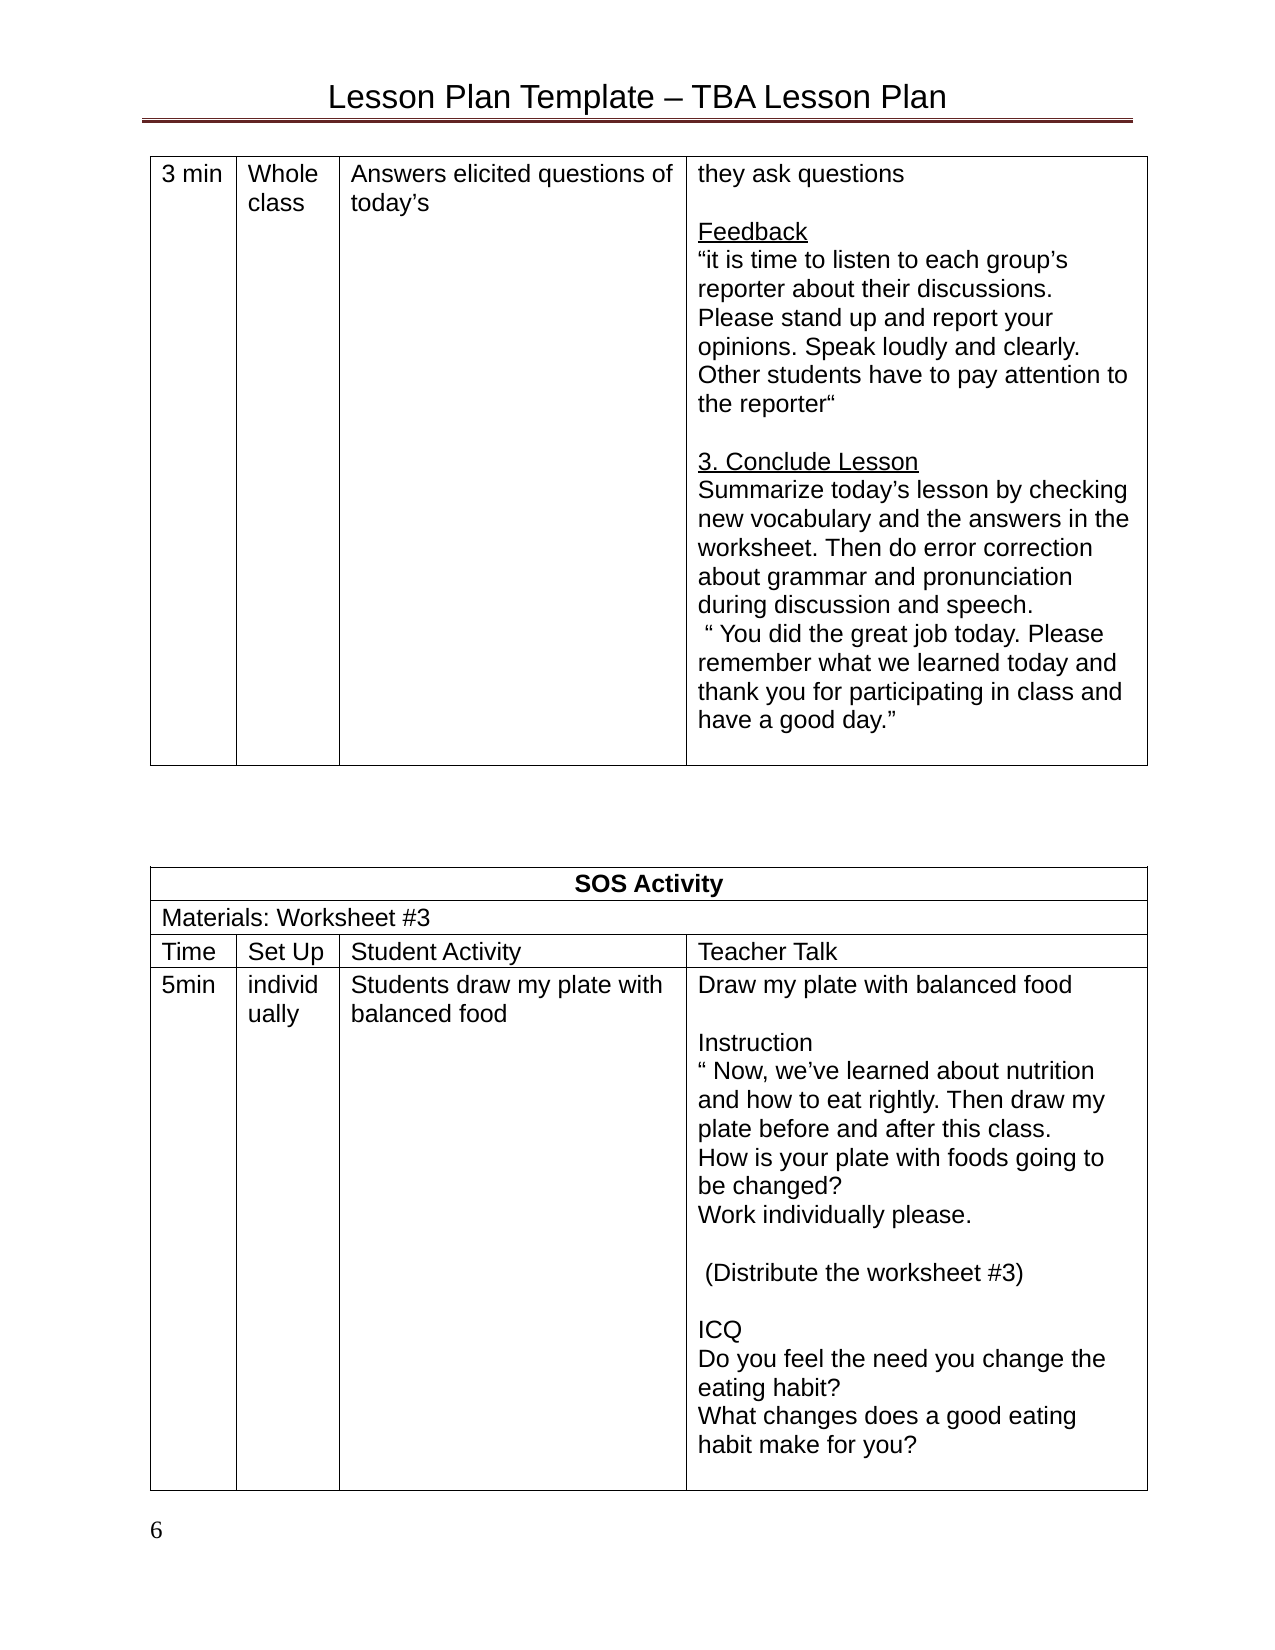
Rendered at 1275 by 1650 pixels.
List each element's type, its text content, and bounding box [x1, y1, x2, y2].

table_cell 10min 3 min [151, 157, 236, 765]
table_cell 5min 3min [151, 968, 236, 1490]
table_cell Group Whole class [237, 157, 339, 765]
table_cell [340, 157, 686, 765]
table_cell Teacher Talk [687, 935, 1147, 967]
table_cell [687, 157, 1147, 765]
table_cell Materials: Worksheet #3 [151, 901, 1147, 934]
table_cell Set Up [237, 935, 339, 967]
table_header SOS Activity [151, 868, 1147, 900]
table_cell Time [151, 935, 236, 967]
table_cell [340, 968, 686, 1490]
table_cell Student Activity [340, 935, 686, 967]
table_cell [687, 968, 1147, 1490]
table_cell individually [237, 968, 339, 1490]
